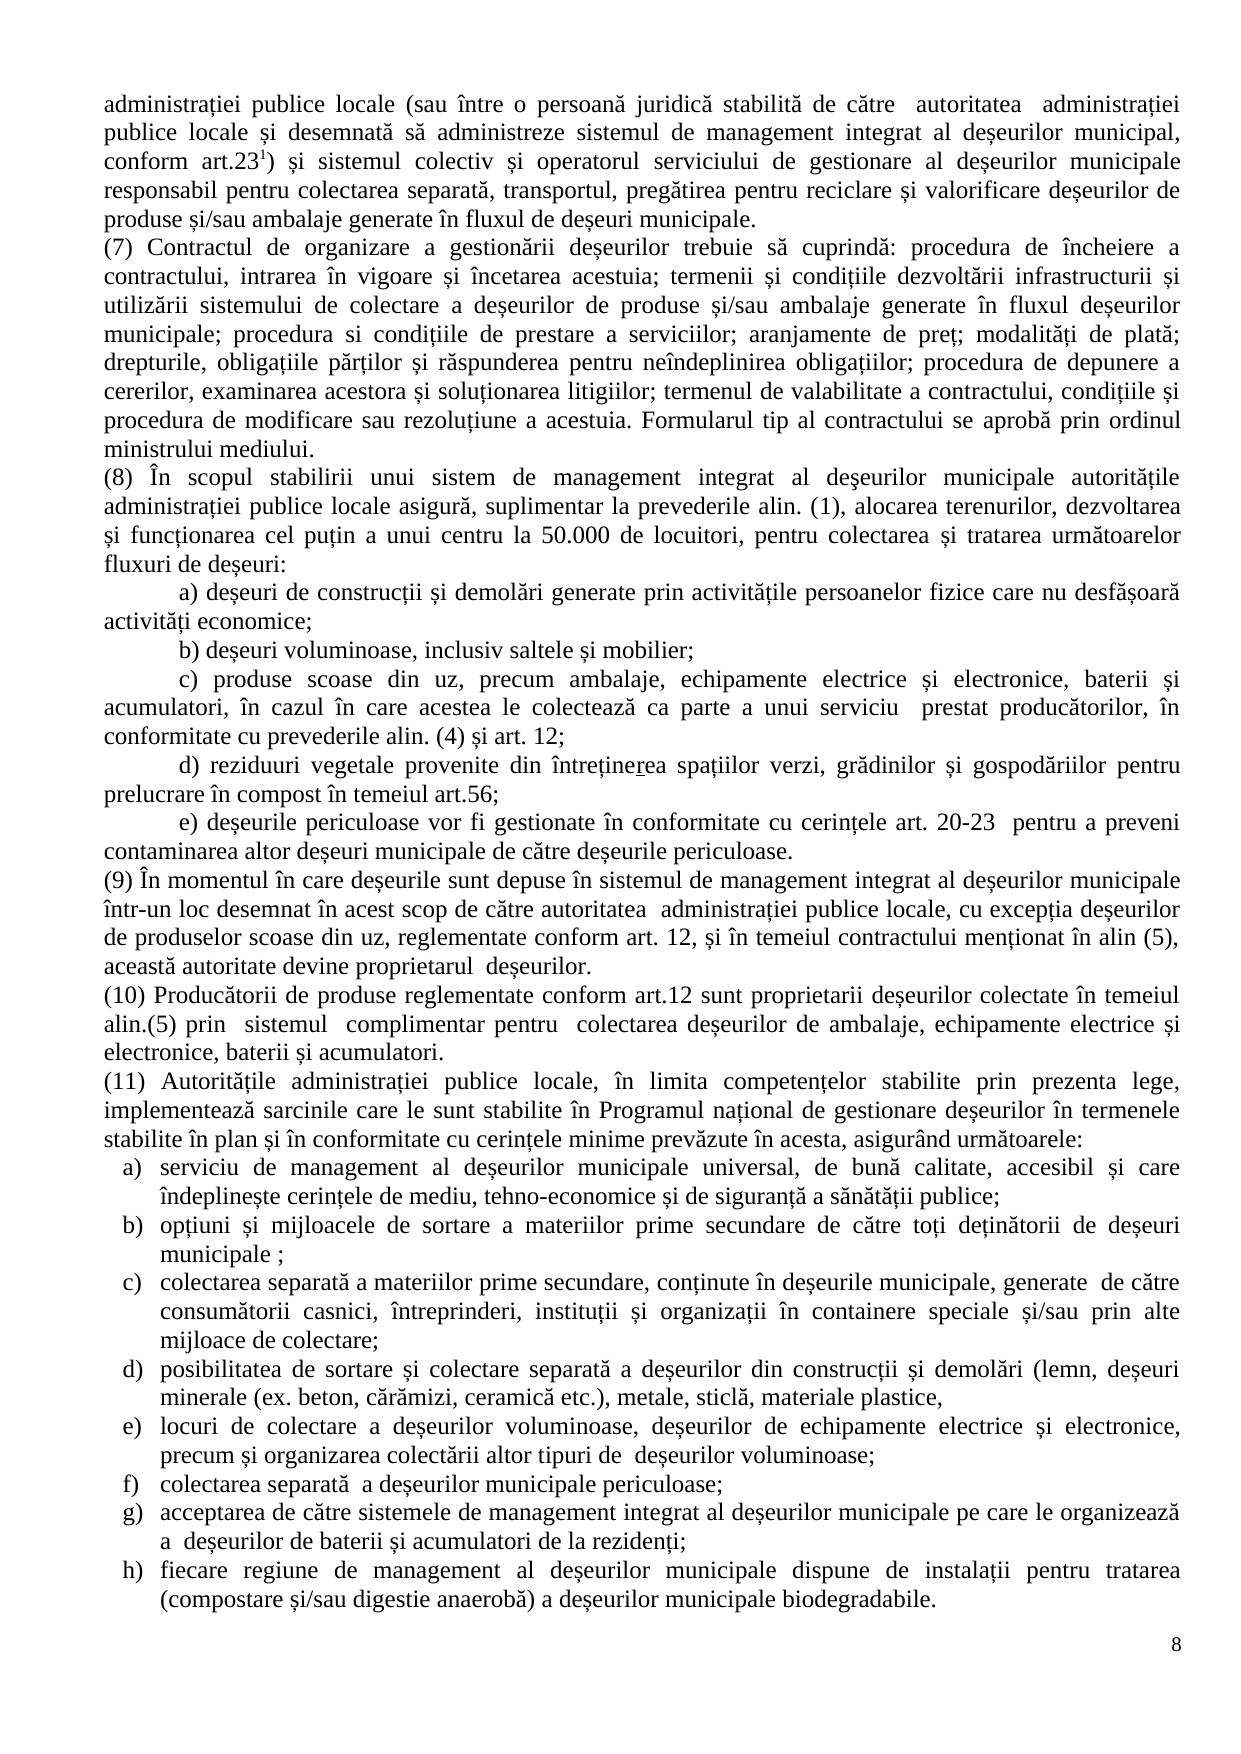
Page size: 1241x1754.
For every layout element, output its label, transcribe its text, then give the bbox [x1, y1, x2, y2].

text (7) Contractul de organizare a gestionării deșeurilor trebuie să cuprindă: procedura de încheiere a contractului, intrarea în vigoare și încetarea acestuia; termenii și condițiile dezvoltării infrastructurii și utilizării sistemului de colectare a deșeurilor de produse și/sau ambalaje generate în fluxul deșeurilor municipale; procedura si condițiile de prestare a serviciilor; aranjamente de preț; modalități de plată; drepturile, obligațiile părților și răspunderea pentru neîndeplinirea obligațiilor; procedura de depunere a cererilor, examinarea acestora și soluționarea litigiilor; termenul de valabilitate a contractului, condițiile și procedura de modificare sau rezoluțiune a acestuia. Formularul tip al contractului se aprobă prin ordinul ministrului mediului. [103, 232, 1181, 462]
list posibilitatea de sortare și colectare separată a deșeurilor din construcții și demolări (lemn, deșeuri minerale (ex. beton, cărămizi, ceramică etc.), metale, sticlă, materiale plastice, [122, 1354, 1181, 1411]
text d) reziduuri vegetale provenite din întreținerea spațiilor verzi, grădinilor și gospodăriilor pentru prelucrare în compost în temeiul art.56; [103, 750, 1181, 807]
text e) deșeurile periculoase vor fi gestionate în conformitate cu cerințele art. 20-23 pentru a preveni contaminarea altor deșeuri municipale de către deșeurile periculoase. [103, 807, 1181, 865]
list serviciu de management al deșeurilor municipale universal, de bună calitate, accesibil și care îndeplinește cerințele de mediu, tehno-economice și de siguranță a sănătății publice; [122, 1152, 1181, 1210]
text a) deșeuri de construcții și demolări generate prin activitățile persoanelor fizice care nu desfășoară activități economice; [103, 577, 1181, 635]
text (9) În momentul în care deșeurile sunt depuse în sistemul de management integrat al deșeurilor municipale într-un loc desemnat în acest scop de către autoritatea administrației publice locale, cu excepția deșeurilor de produselor scoase din uz, reglementate conform art. 12, și în temeiul contractului menționat în alin (5), această autoritate devine proprietarul deșeurilor. [103, 865, 1181, 980]
list opțiuni și mijloacele de sortare a materiilor prime secundare de către toți deținătorii de deșeuri municipale ; [122, 1210, 1181, 1267]
text b) deșeuri voluminoase, inclusiv saltele și mobilier; [103, 635, 1181, 664]
text (11) Autoritățile administrației publice locale, în limita competențelor stabilite prin prezenta lege, implementează sarcinile care le sunt stabilite în Programul național de gestionare deșeurilor în termenele stabilite în plan și în conformitate cu cerințele minime prevăzute în acesta, asigurând următoarele: [103, 1066, 1181, 1152]
list locuri de colectare a deșeurilor voluminoase, deșeurilor de echipamente electrice și electronice, precum și organizarea colectării altor tipuri de deșeurilor voluminoase; [122, 1411, 1181, 1469]
text (10) Producătorii de produse reglementate conform art.12 sunt proprietarii deșeurilor colectate în temeiul alin.(5) prin sistemul complimentar pentru colectarea deșeurilor de ambalaje, echipamente electrice și electronice, baterii și acumulatori. [103, 980, 1181, 1066]
list fiecare regiune de management al deșeurilor municipale dispune de instalații pentru tratarea (compostare și/sau digestie anaerobă) a deșeurilor municipale biodegradabile. [122, 1555, 1181, 1612]
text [103, 89, 1181, 232]
list acceptarea de către sistemele de management integrat al deșeurilor municipale pe care le organizează a deșeurilor de baterii și acumulatori de la rezidenți; [122, 1497, 1181, 1555]
text c) produse scoase din uz, precum ambalaje, echipamente electrice și electronice, baterii și acumulatori, în cazul în care acestea le colectează ca parte a unui serviciu prestat producătorilor, în conformitate cu prevederile alin. (4) și art. 12; [103, 664, 1181, 750]
text (8) În scopul stabilirii unui sistem de management integrat al deşeurilor municipale autoritățile administrației publice locale asigură, suplimentar la prevederile alin. (1), alocarea terenurilor, dezvoltarea și funcționarea cel puțin a unui centru la 50.000 de locuitori, pentru colectarea și tratarea următoarelor fluxuri de deșeuri: [103, 462, 1181, 577]
list colectarea separată a materiilor prime secundare, conținute în deșeurile municipale, generate de către consumătorii casnici, întreprinderi, instituții și organizații în containere speciale și/sau prin alte mijloace de colectare; [122, 1267, 1181, 1354]
list colectarea separată a deșeurilor municipale periculoase; [122, 1469, 1181, 1497]
